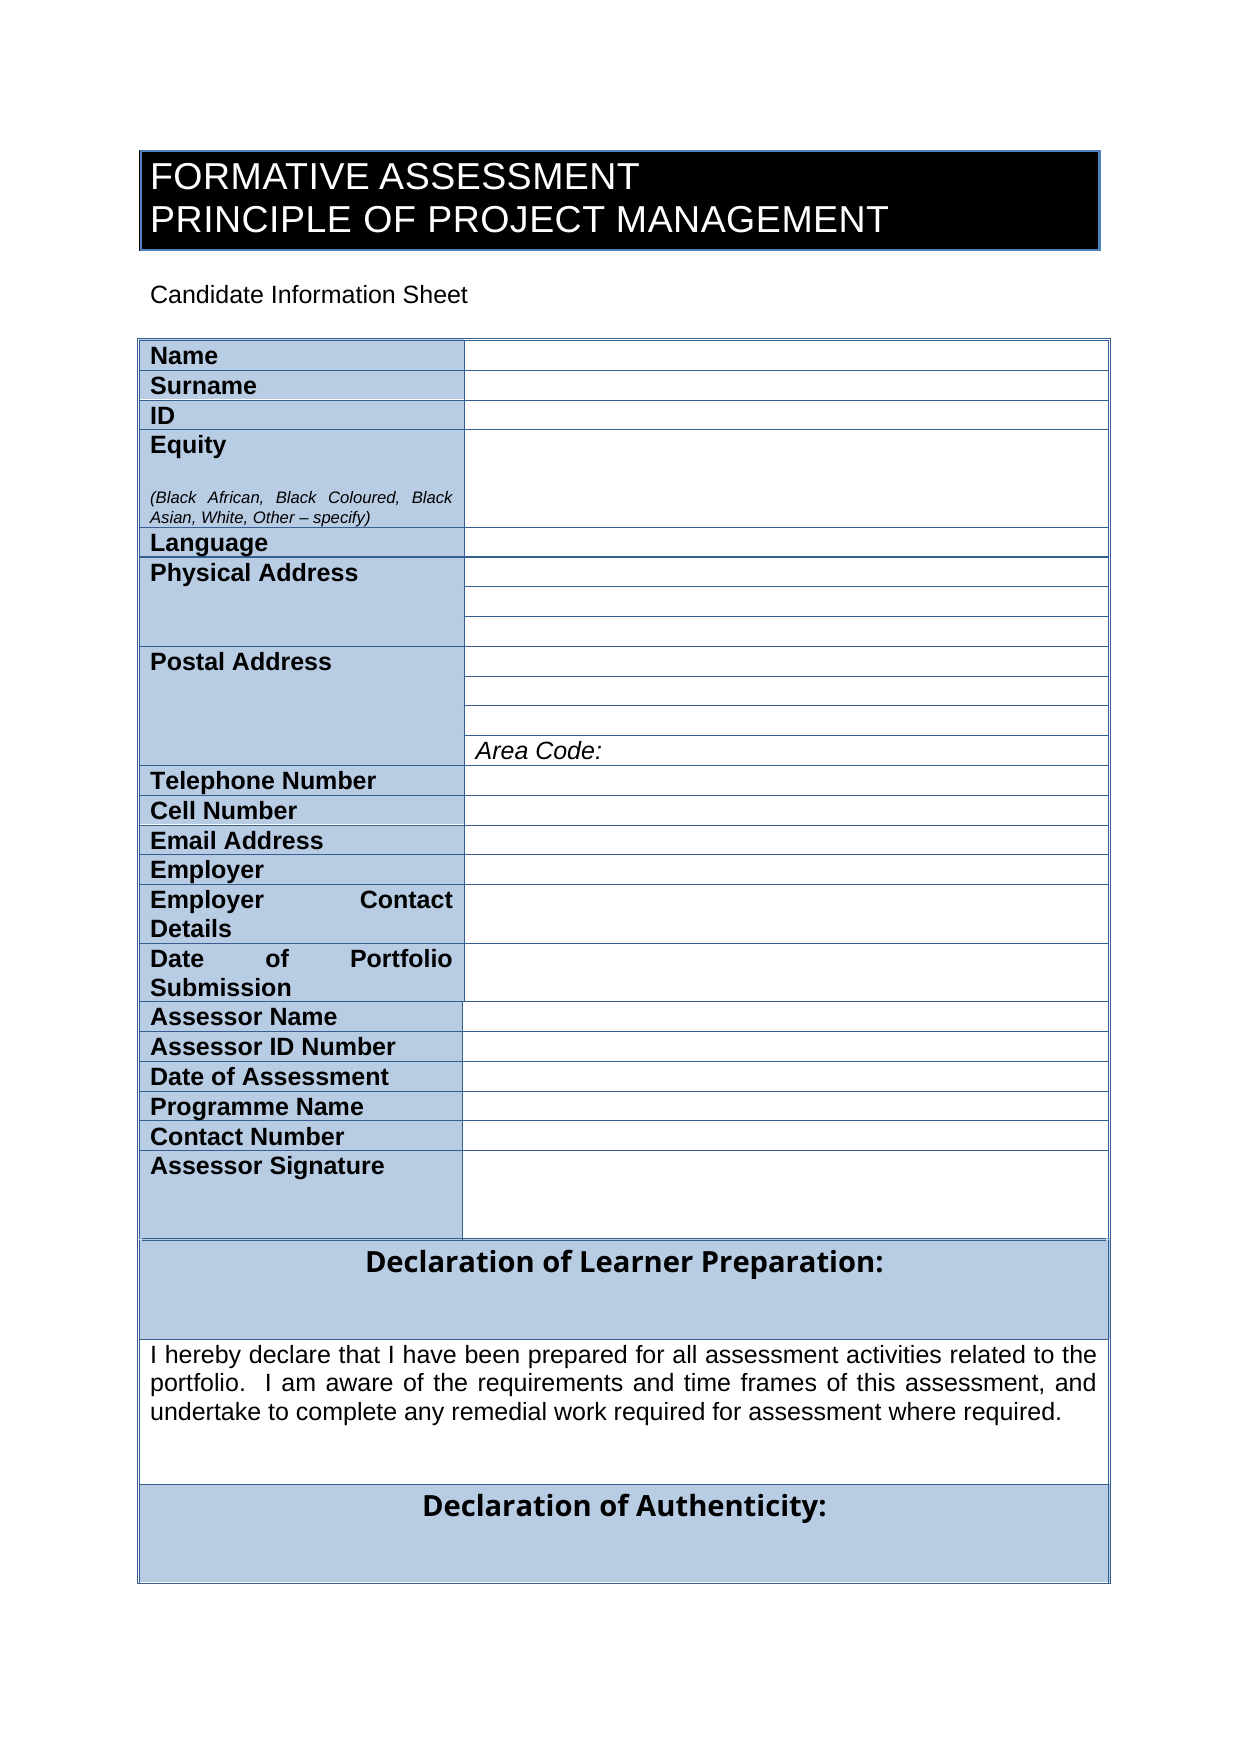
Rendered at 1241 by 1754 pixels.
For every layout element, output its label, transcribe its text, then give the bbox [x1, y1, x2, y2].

table_cell [465, 706, 1108, 735]
table_cell [463, 1002, 1108, 1031]
table_cell [465, 677, 1108, 705]
table_cell Employer [140, 855, 464, 884]
table_cell Cell Number [140, 796, 464, 824]
table_cell Date of Portfolio Submission [140, 944, 464, 1001]
table_cell Assessor Name [140, 1002, 462, 1031]
table_cell [465, 885, 1108, 943]
table_cell [463, 1062, 1108, 1091]
table_cell [465, 826, 1108, 854]
table_cell Assessor Signature [140, 1151, 462, 1238]
table_cell [465, 796, 1108, 824]
table_header Name [140, 341, 464, 370]
table_cell Equity (Black African, Black Coloured, Black Asian, White, Other – specify) [140, 430, 464, 527]
table_cell [465, 944, 1108, 1001]
title PRINCIPLE OF PROJECT MANAGEMENT [142, 193, 1098, 249]
table_cell [465, 401, 1108, 429]
table_cell I hereby declare that I have been prepared for all assessment activities related to the portfolio. I am aware of the requirements and time frames of this assessment, and undertake to complete any remedial work required for assessment where required. [140, 1340, 1108, 1484]
table_cell [463, 1092, 1108, 1120]
table_cell [465, 430, 1108, 527]
table_cell Programme Name [140, 1092, 462, 1120]
table_cell ID [140, 401, 464, 429]
table_cell [465, 371, 1108, 399]
table_cell Postal Address [140, 647, 464, 765]
table_cell Physical Address [140, 558, 464, 646]
table_cell Contact Number [140, 1121, 462, 1150]
table_cell Telephone Number [140, 766, 464, 795]
table_cell [463, 1032, 1108, 1061]
table_cell Language [140, 528, 464, 556]
table_cell Date of Assessment [140, 1062, 462, 1091]
table_cell [465, 617, 1108, 646]
table_cell Email Address [140, 826, 464, 854]
table_cell Surname [140, 371, 464, 399]
text Candidate Information Sheet [150, 280, 1090, 309]
table_cell [465, 855, 1108, 884]
table_cell Area Code: [465, 736, 1108, 765]
table_cell [463, 1151, 1108, 1238]
table_header [465, 341, 1108, 370]
table_cell [463, 1121, 1108, 1150]
title FORMATIVE ASSESSMENT [142, 152, 1098, 193]
table_cell [465, 647, 1108, 676]
table_cell Declaration of Learner Preparation: [139, 1238, 1110, 1339]
table_cell [465, 766, 1108, 795]
table_cell Declaration of Authenticity: [140, 1485, 1108, 1582]
table_cell Employer Contact Details [140, 885, 464, 943]
table_cell Assessor ID Number [140, 1032, 462, 1061]
table_cell [465, 587, 1108, 616]
table_cell [465, 558, 1108, 586]
table_cell [465, 528, 1108, 556]
